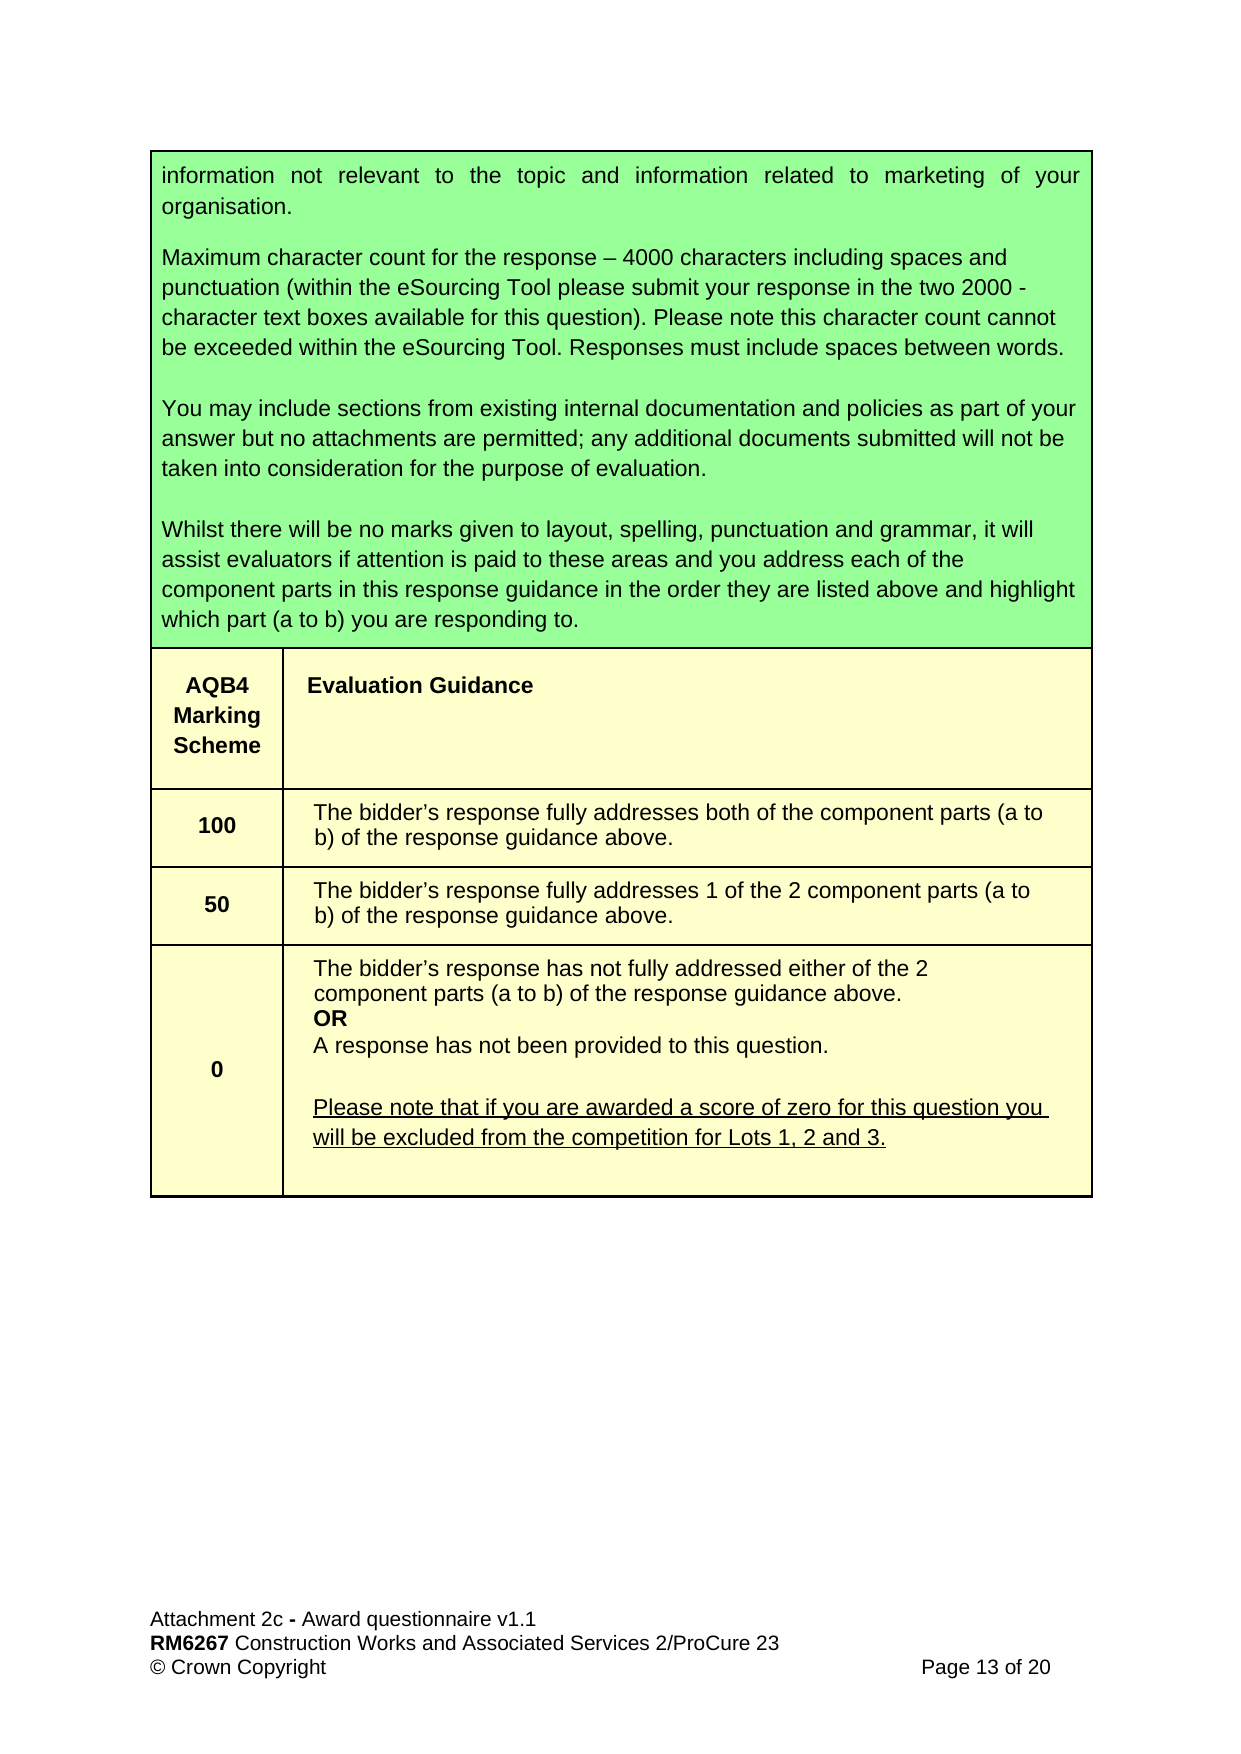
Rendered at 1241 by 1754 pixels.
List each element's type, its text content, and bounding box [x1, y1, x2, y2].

table_cell 50 [152, 868, 282, 944]
table_cell The bidder’s response fully addresses 1 of the 2 component parts (a to b) of the response guidance above. [284, 868, 1091, 944]
table_cell The bidder’s response fully addresses both of the component parts (a to b) of the response guidance above. [284, 790, 1091, 866]
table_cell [152, 152, 1091, 647]
table_cell 0 [152, 946, 282, 1195]
table_cell Evaluation Guidance [284, 649, 1091, 787]
table_cell The bidder’s response has not fully addressed either of the 2 component parts (a to b) of the response guidance above. OR A response has not been provided to this question. Please note that if you are awarded a score of zero for this question you will be excluded from the competition for Lots 1, 2 and 3. [284, 946, 1091, 1195]
table_cell 100 [152, 790, 282, 866]
table_cell AQB4 Marking Scheme [152, 649, 282, 787]
